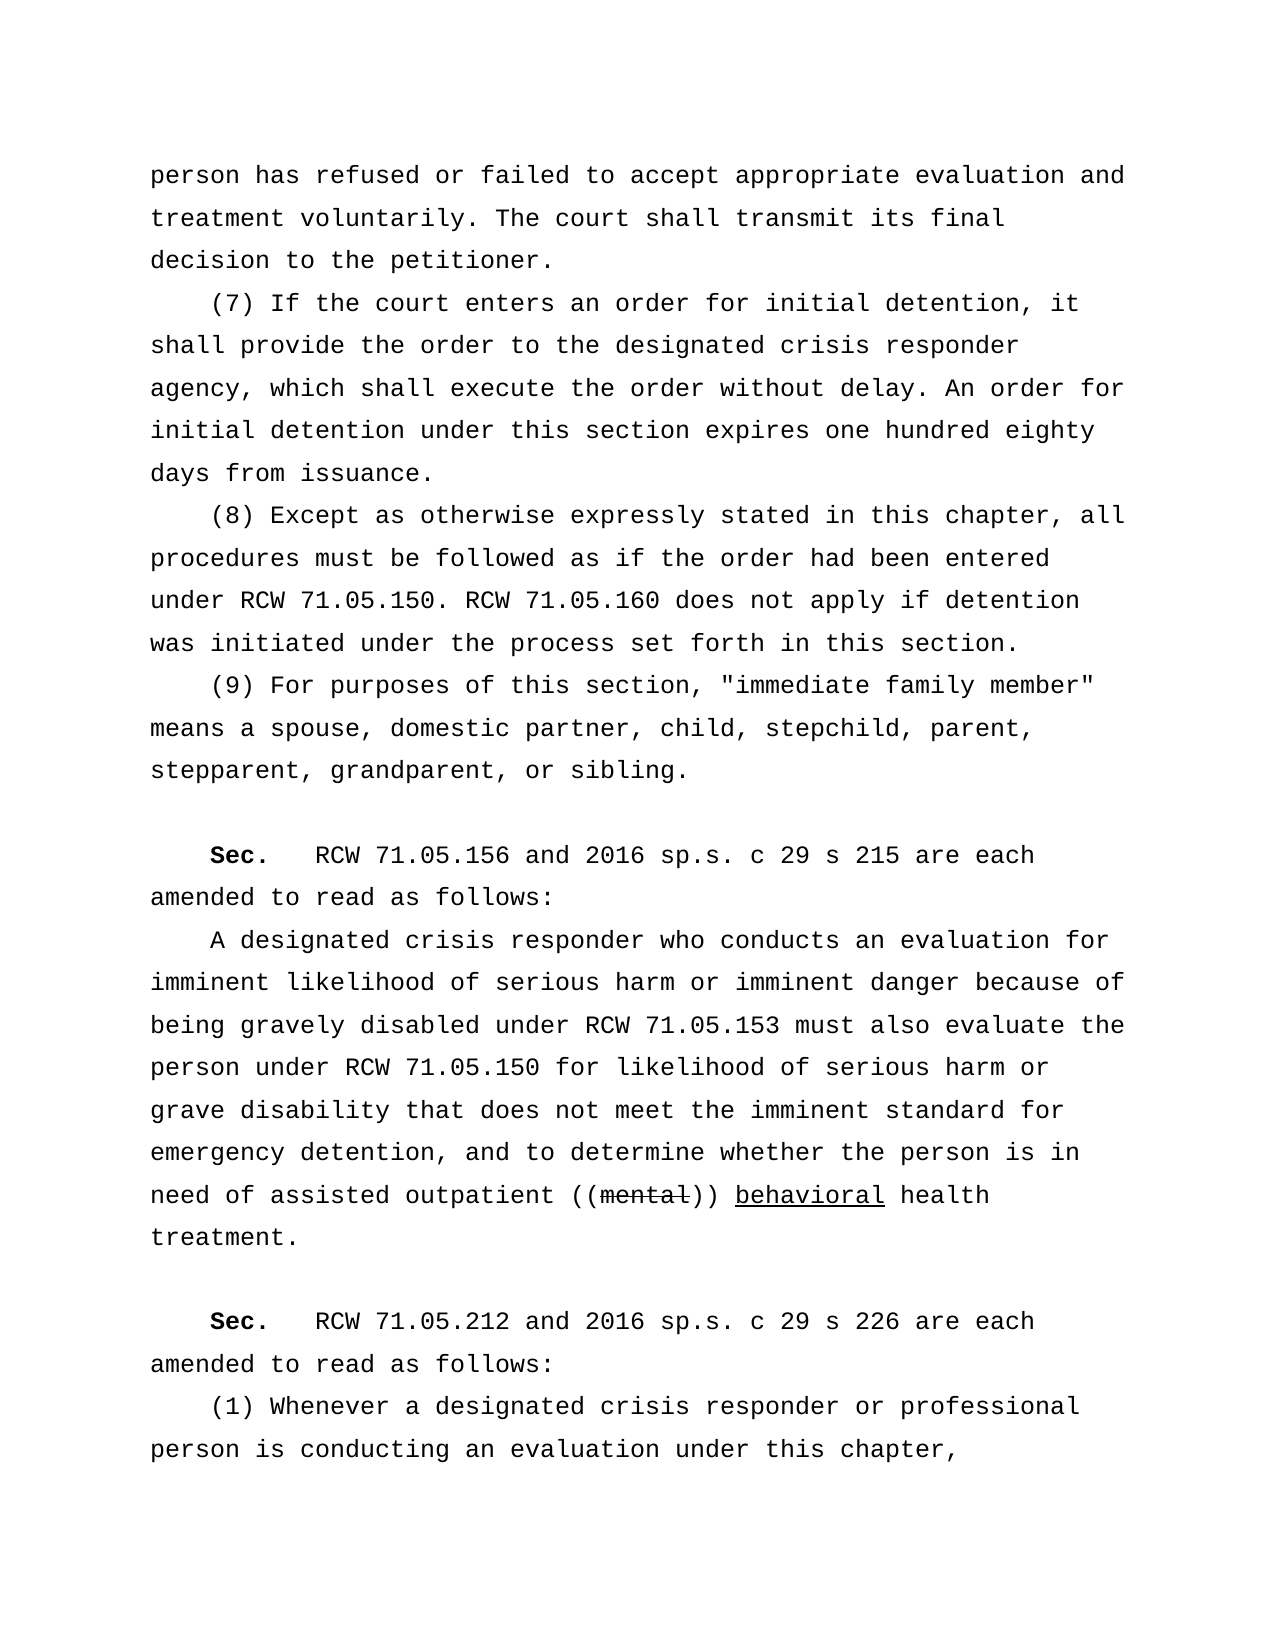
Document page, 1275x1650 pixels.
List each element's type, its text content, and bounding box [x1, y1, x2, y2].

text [150, 1381, 1125, 1466]
text (7) If the court enters an order for initial detention, it shall provide the order to the designated crisis responder agency, which shall execute the order without delay. An order for initial detention under this section expires one hundred eighty days from issuance. [150, 277, 1125, 490]
text (9) For purposes of this section, "immediate family member" means a spouse, domestic partner, child, stepchild, parent, stepparent, grandparent, or sibling. [150, 660, 1125, 787]
text (8) Except as otherwise expressly stated in this chapter, all procedures must be followed as if the order had been entered under RCW 71.05.150. RCW 71.05.160 does not apply if detention was initiated under the process set forth in this section. [150, 490, 1125, 660]
text A designated crisis responder who conducts an evaluation for imminent likelihood of serious harm or imminent danger because of being gravely disabled under RCW 71.05.153 must also evaluate the person under RCW 71.05.150 for likelihood of serious harm or grave disability that does not meet the imminent standard for emergency detention, and to determine whether the person is in need of assisted outpatient ((mental)) behavioral health treatment. [150, 914, 1125, 1254]
text Sec. RCW 71.05.212 and 2016 sp.s. c 29 s 226 are each amended to read as follows: [150, 1296, 1125, 1381]
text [150, 150, 1125, 277]
text Sec. RCW 71.05.156 and 2016 sp.s. c 29 s 215 are each amended to read as follows: [150, 829, 1125, 914]
